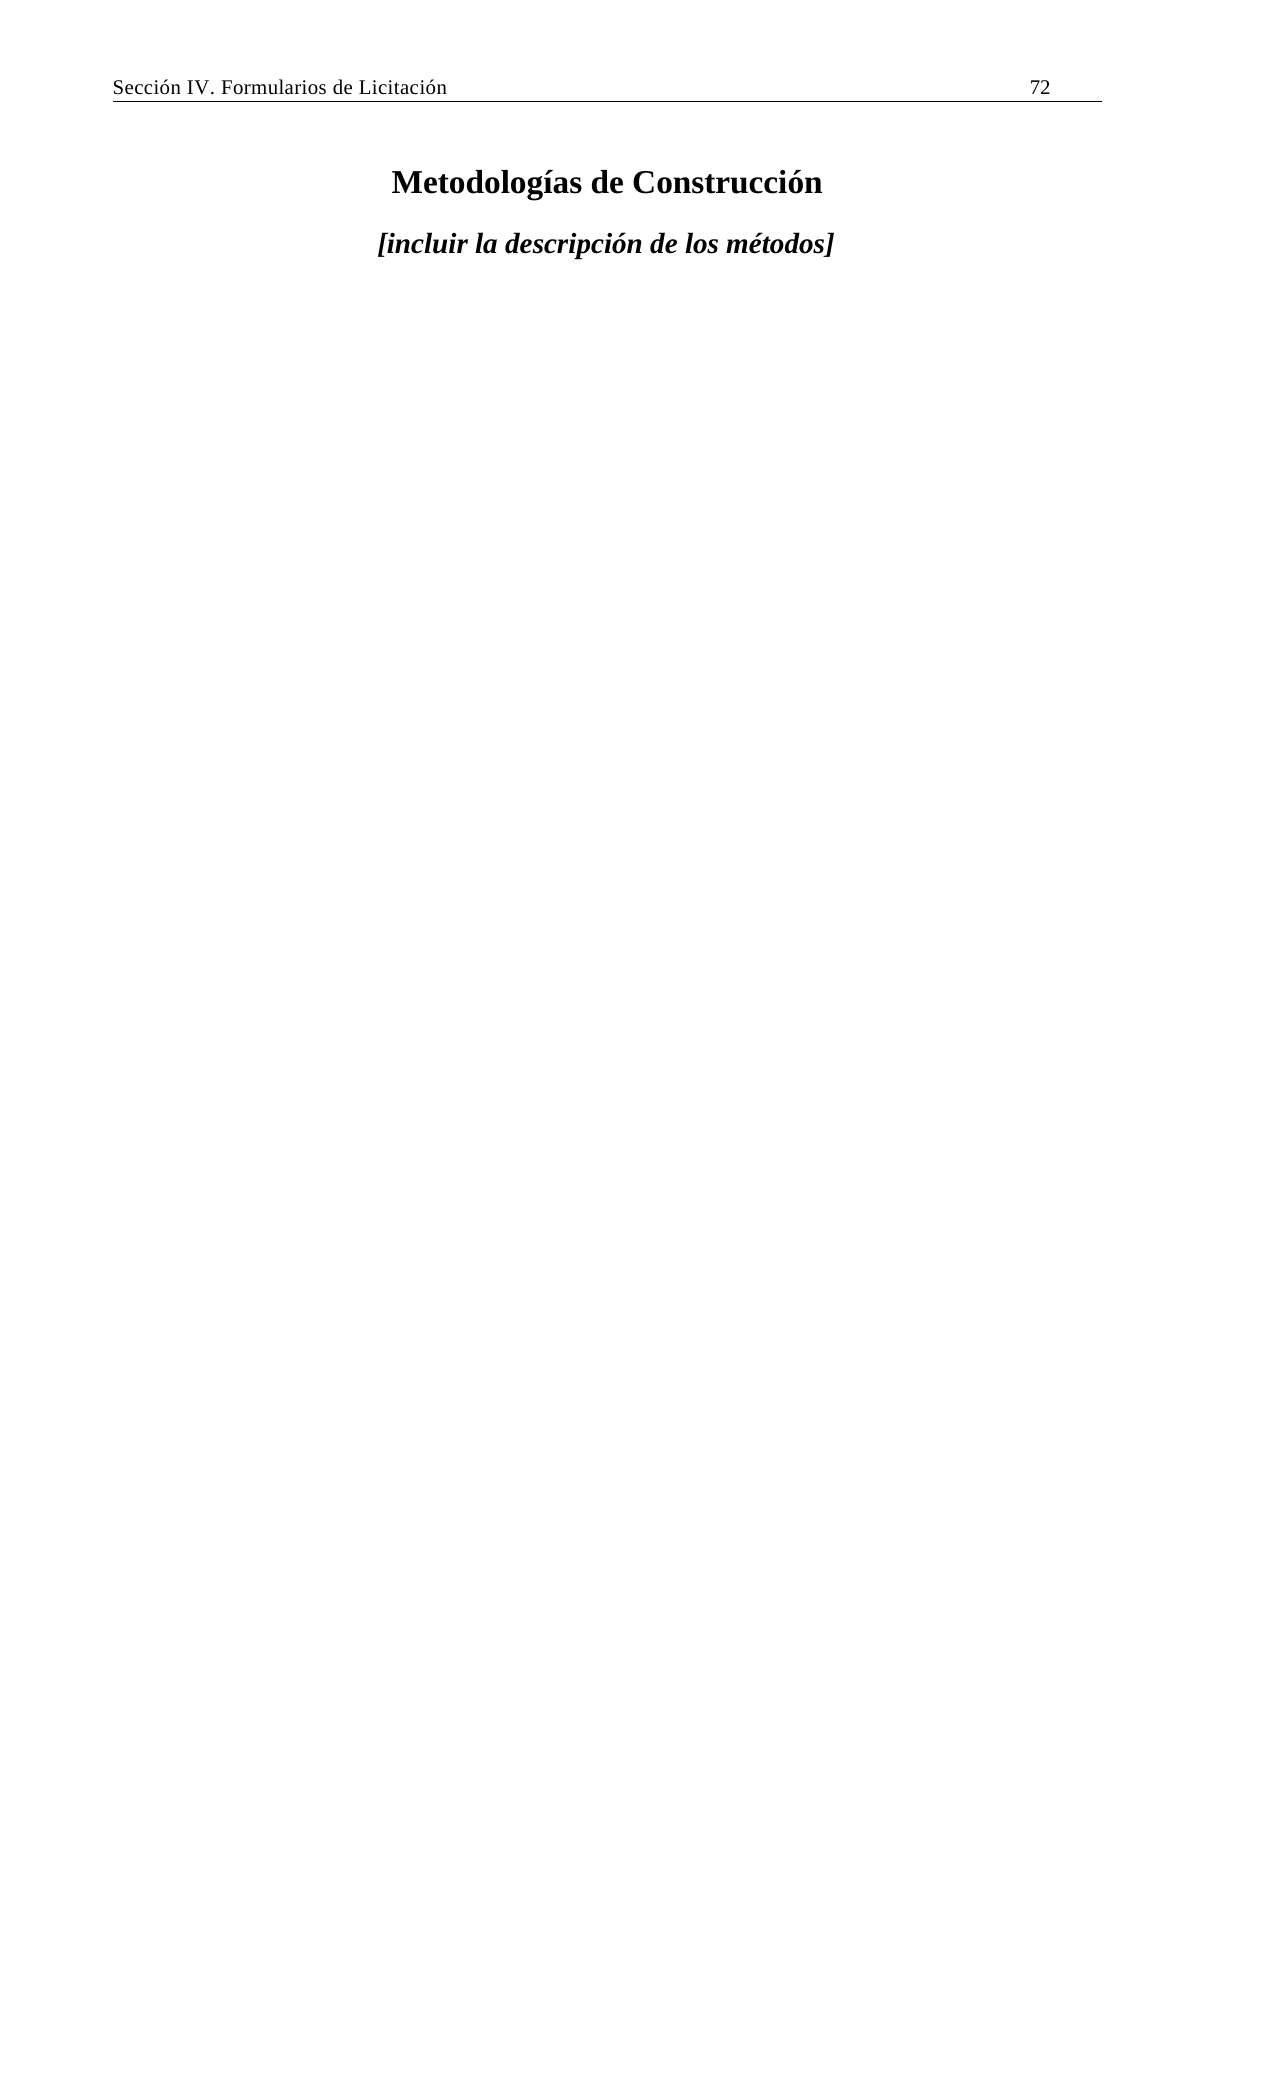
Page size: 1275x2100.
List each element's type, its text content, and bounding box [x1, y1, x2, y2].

text [incluir la descripción de los métodos] [112, 226, 1102, 259]
text Metodologías de Construcción [112, 162, 1102, 201]
